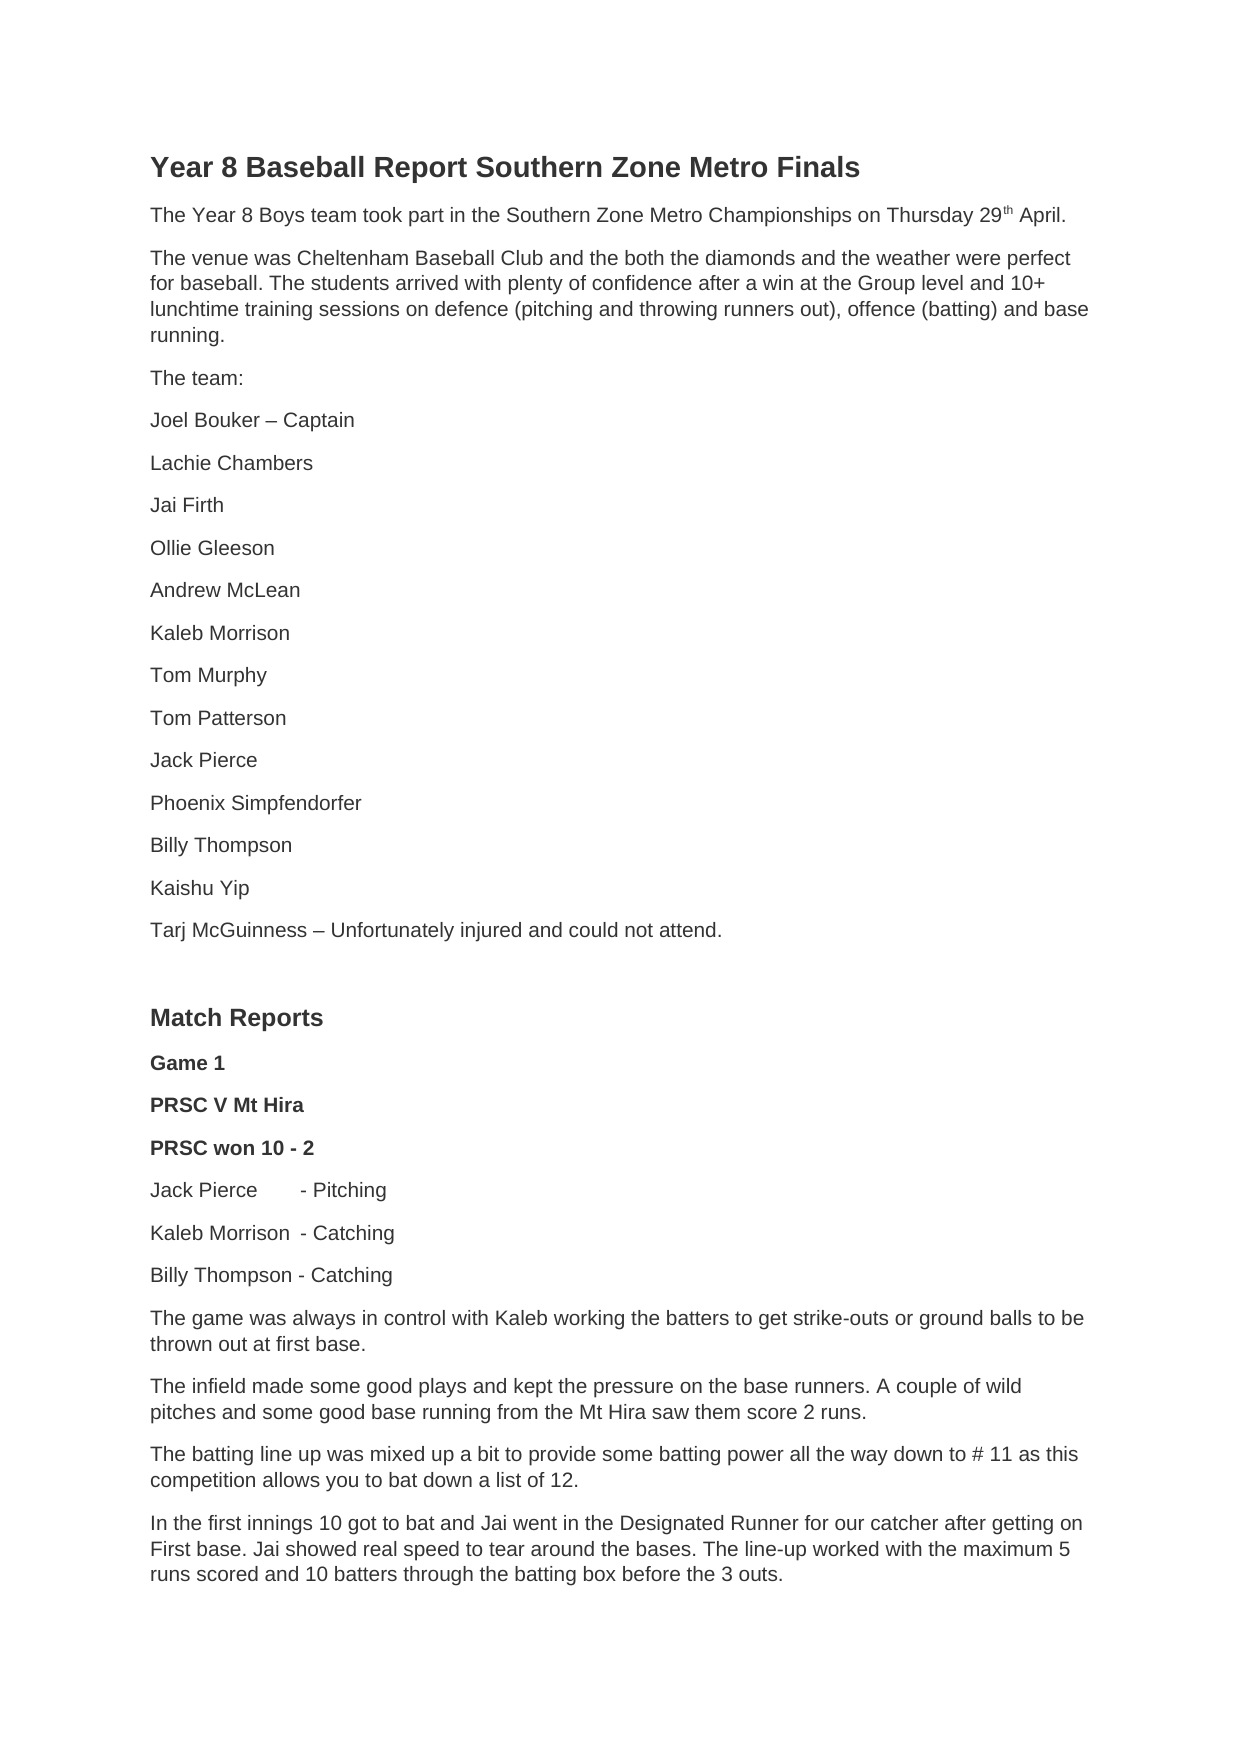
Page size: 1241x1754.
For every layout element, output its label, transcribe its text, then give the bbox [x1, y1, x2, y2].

text Year 8 Baseball Report Southern Zone Metro Finals [150, 150, 1090, 183]
text Phoenix Simpfendorfer [150, 790, 1090, 814]
text The batting line up was mixed up a bit to provide some batting power all the way down to # 11 as this competition allows you to bat down a list of 12. [150, 1442, 1090, 1492]
text Match Reports [150, 1003, 1090, 1032]
text Billy Thompson [150, 833, 1090, 857]
text The infield made some good plays and kept the pressure on the base runners. A couple of wild pitches and some good base running from the Mt Hira saw them score 2 runs. [150, 1374, 1090, 1424]
text The team: [150, 365, 1090, 389]
text Tom Murphy [150, 663, 1090, 687]
text Jack Pierce - Pitching [150, 1178, 1090, 1202]
text Game 1 [150, 1051, 1090, 1074]
text Jack Pierce [150, 748, 1090, 772]
text The Year 8 Boys team took part in the Southern Zone Metro Championships on Thursday 29th April. [150, 203, 1090, 227]
text The game was always in control with Kaleb working the batters to get strike-outs or ground balls to be thrown out at first base. [150, 1306, 1090, 1355]
text Jai Firth [150, 493, 1090, 517]
text Ollie Gleeson [150, 535, 1090, 559]
text Tom Patterson [150, 705, 1090, 729]
text Kaleb Morrison [150, 620, 1090, 644]
text The venue was Cheltenham Baseball Club and the both the diamonds and the weather were perfect for baseball. The students arrived with plenty of confidence after a win at the Group level and 10+ lunchtime training sessions on defence (pitching and throwing runners out), offence (batting) and base running. [150, 245, 1090, 347]
text Tarj McGuinness – Unfortunately injured and could not attend. [150, 918, 1090, 942]
text Joel Bouker – Captain [150, 408, 1090, 432]
text Kaleb Morrison - Catching [150, 1221, 1090, 1244]
text Billy Thompson - Catching [150, 1263, 1090, 1287]
text PRSC won 10 - 2 [150, 1136, 1090, 1159]
text Kaishu Yip [150, 875, 1090, 899]
text PRSC V Mt Hira [150, 1093, 1090, 1117]
text Lachie Chambers [150, 450, 1090, 474]
text In the first innings 10 got to bat and Jai went in the Designated Runner for our catcher after getting on First base. Jai showed real speed to tear around the bases. The line-up worked with the maximum 5 runs scored and 10 batters through the batting box before the 3 outs. [150, 1511, 1090, 1586]
text Andrew McLean [150, 578, 1090, 602]
